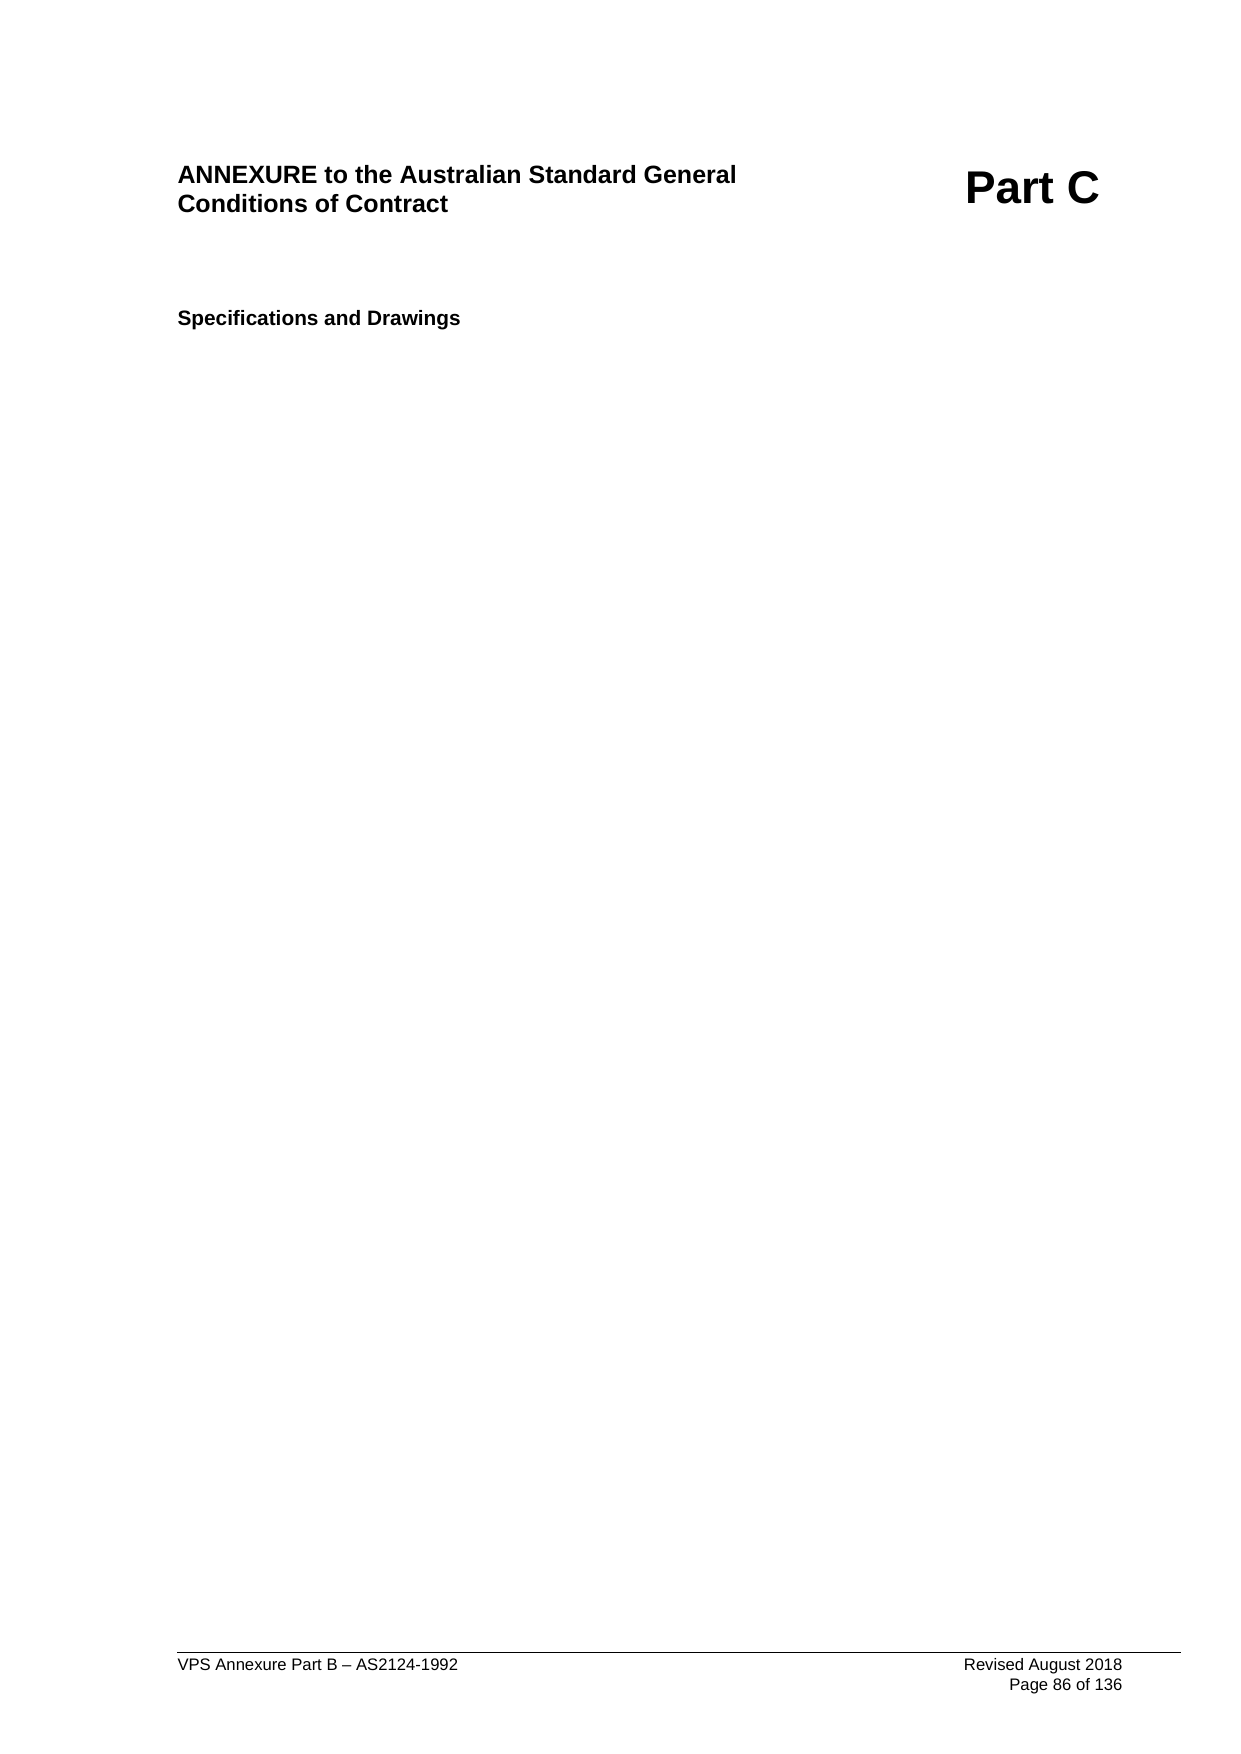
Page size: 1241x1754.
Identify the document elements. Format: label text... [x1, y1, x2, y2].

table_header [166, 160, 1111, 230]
text Specifications and Drawings [177, 305, 1122, 329]
